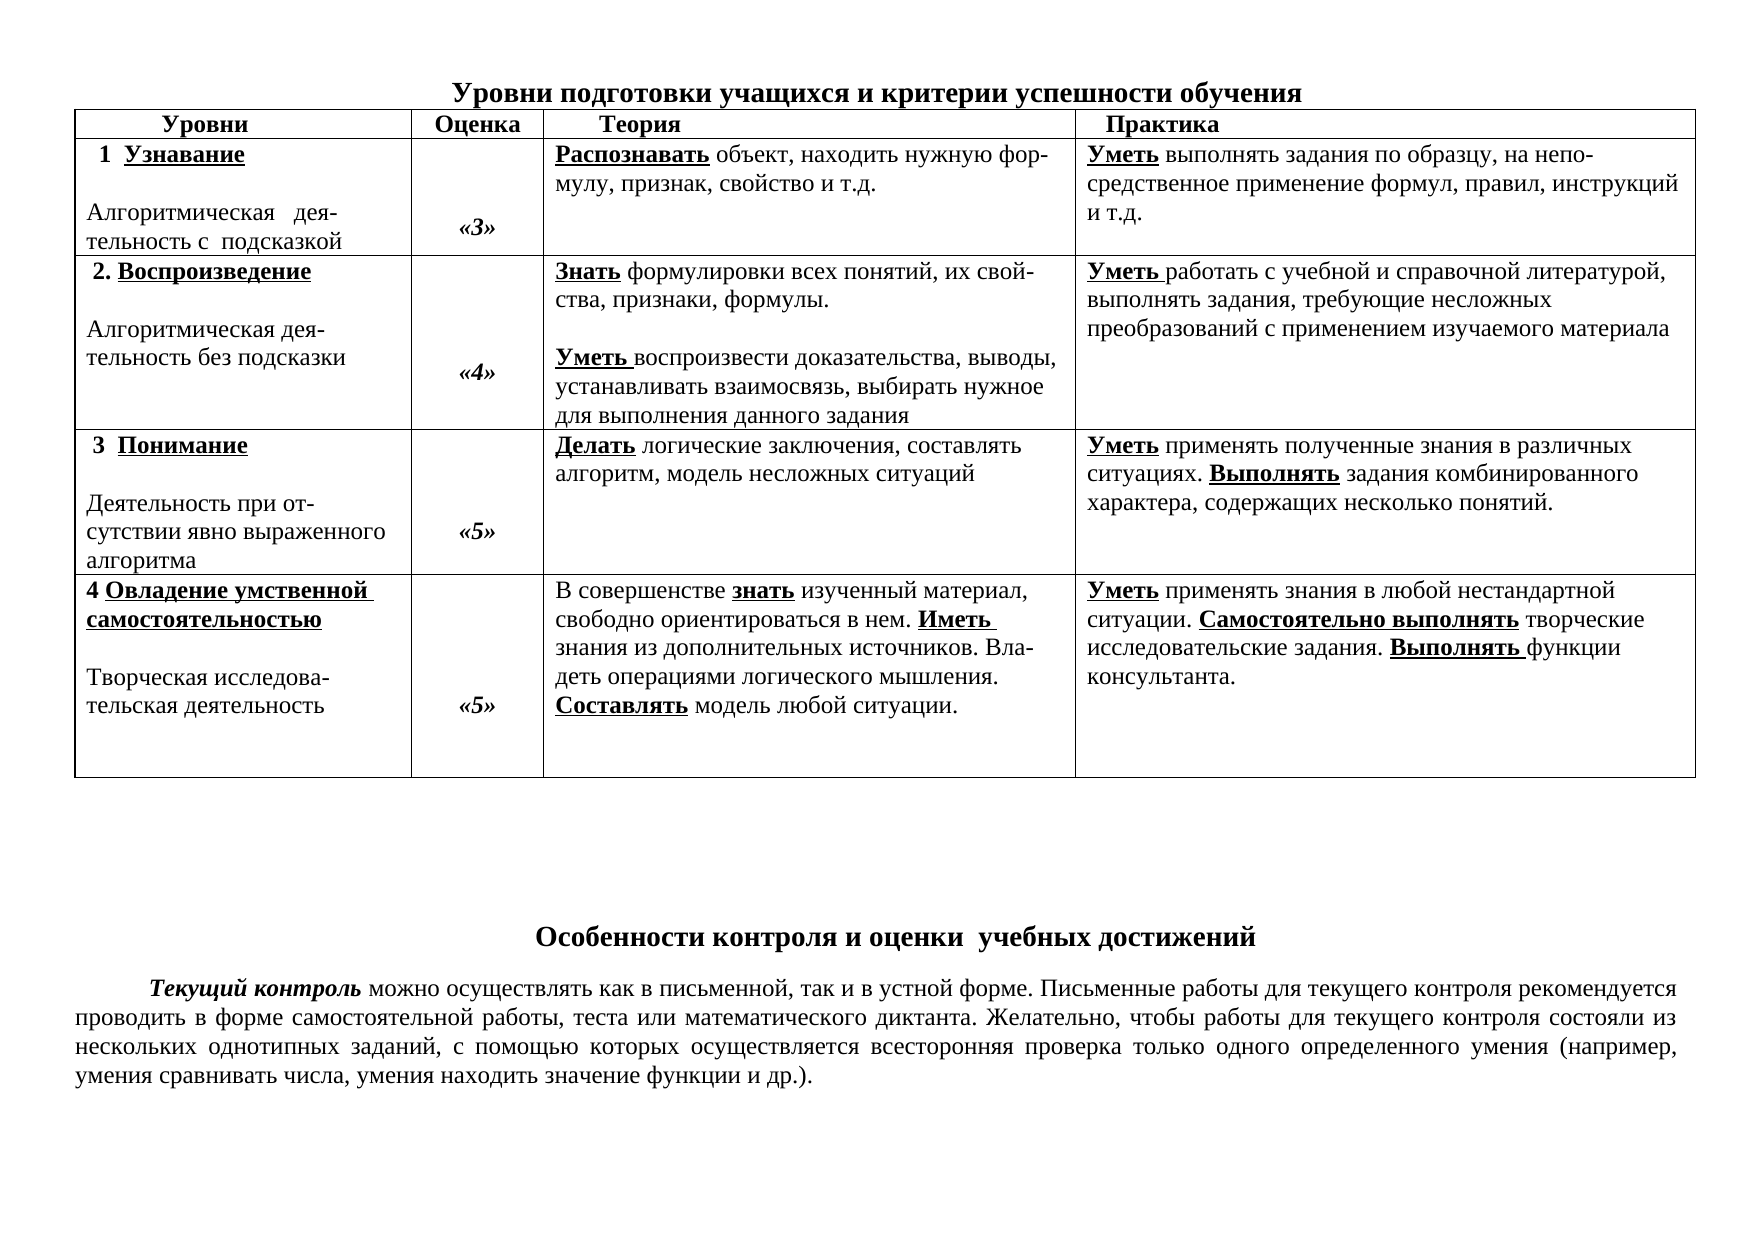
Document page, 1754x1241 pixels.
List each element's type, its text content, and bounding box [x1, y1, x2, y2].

text Особенности контроля и оценки учебных достижений [75, 919, 1679, 953]
table_cell «5» [412, 575, 543, 777]
table_cell Делать логические заключения, составлять алгоритм, модель несложных ситуаций [544, 430, 1075, 574]
table_cell «3» [412, 139, 543, 255]
table_cell 3 Понимание Деятельность при отсутствии явно выраженного алгоритма [76, 430, 411, 574]
table_cell «5» [412, 430, 543, 574]
table_cell 1 Узнавание Алгоритмическая деятельность с подсказкой [76, 139, 411, 255]
table_cell Уметь работать с учебной и справочной литературой, выполнять задания, требующие несложных преобразований с применением изучаемого материала [1076, 256, 1695, 429]
table_cell В совершенстве знать изученный материал, свободно ориентироваться в нем. Иметь знания из дополнительных источников. Владеть операциями логического мышления. Составлять модель любой ситуации. [544, 575, 1075, 777]
table_header Практика [1076, 110, 1695, 138]
text Текущий контроль можно осуществлять как в письменной, так и в устной форме. Письменные работы для текущего контроля рекомендуется проводить в форме самостоятельной работы, теста или математического диктанта. Желательно, чтобы работы для текущего контроля состояли из нескольких однотипных заданий, с помощью которых осуществляется всесторонняя проверка только одного определенного умения (например, умения сравнивать числа, умения находить значение функции и др.). [75, 973, 1679, 1088]
table_cell Уметь применять знания в любой нестандартной ситуации. Самостоятельно выполнять творческие исследовательские задания. Выполнять функции консультанта. [1076, 575, 1695, 777]
table_cell «4» [412, 256, 543, 429]
table_header Уровни [76, 110, 411, 138]
table_cell Уметь применять полученные знания в различных ситуациях. Выполнять задания комбинированного характера, содержащих несколько понятий. [1076, 430, 1695, 574]
table_header Теория [544, 110, 1075, 138]
table_cell 4 Овладение умственной самостоятельностью Творческая исследовательская деятельность [76, 575, 411, 777]
text Уровни подготовки учащихся и критерии успешности обучения [75, 75, 1679, 108]
table_cell 2. Воспроизведение Алгоритмическая деятельность без подсказки [76, 256, 411, 429]
table_cell Знать формулировки всех понятий, их свойства, признаки, формулы. Уметь воспроизвести доказательства, выводы, устанавливать взаимосвязь, выбирать нужное для выполнения данного задания [544, 256, 1075, 429]
table_cell Уметь выполнять задания по образцу, на непосредственное применение формул, правил, инструкций и т.д. [1076, 139, 1695, 255]
table_header Оценка [412, 110, 543, 138]
table_cell Распознавать объект, находить нужную формулу, признак, свойство и т.д. [544, 139, 1075, 255]
